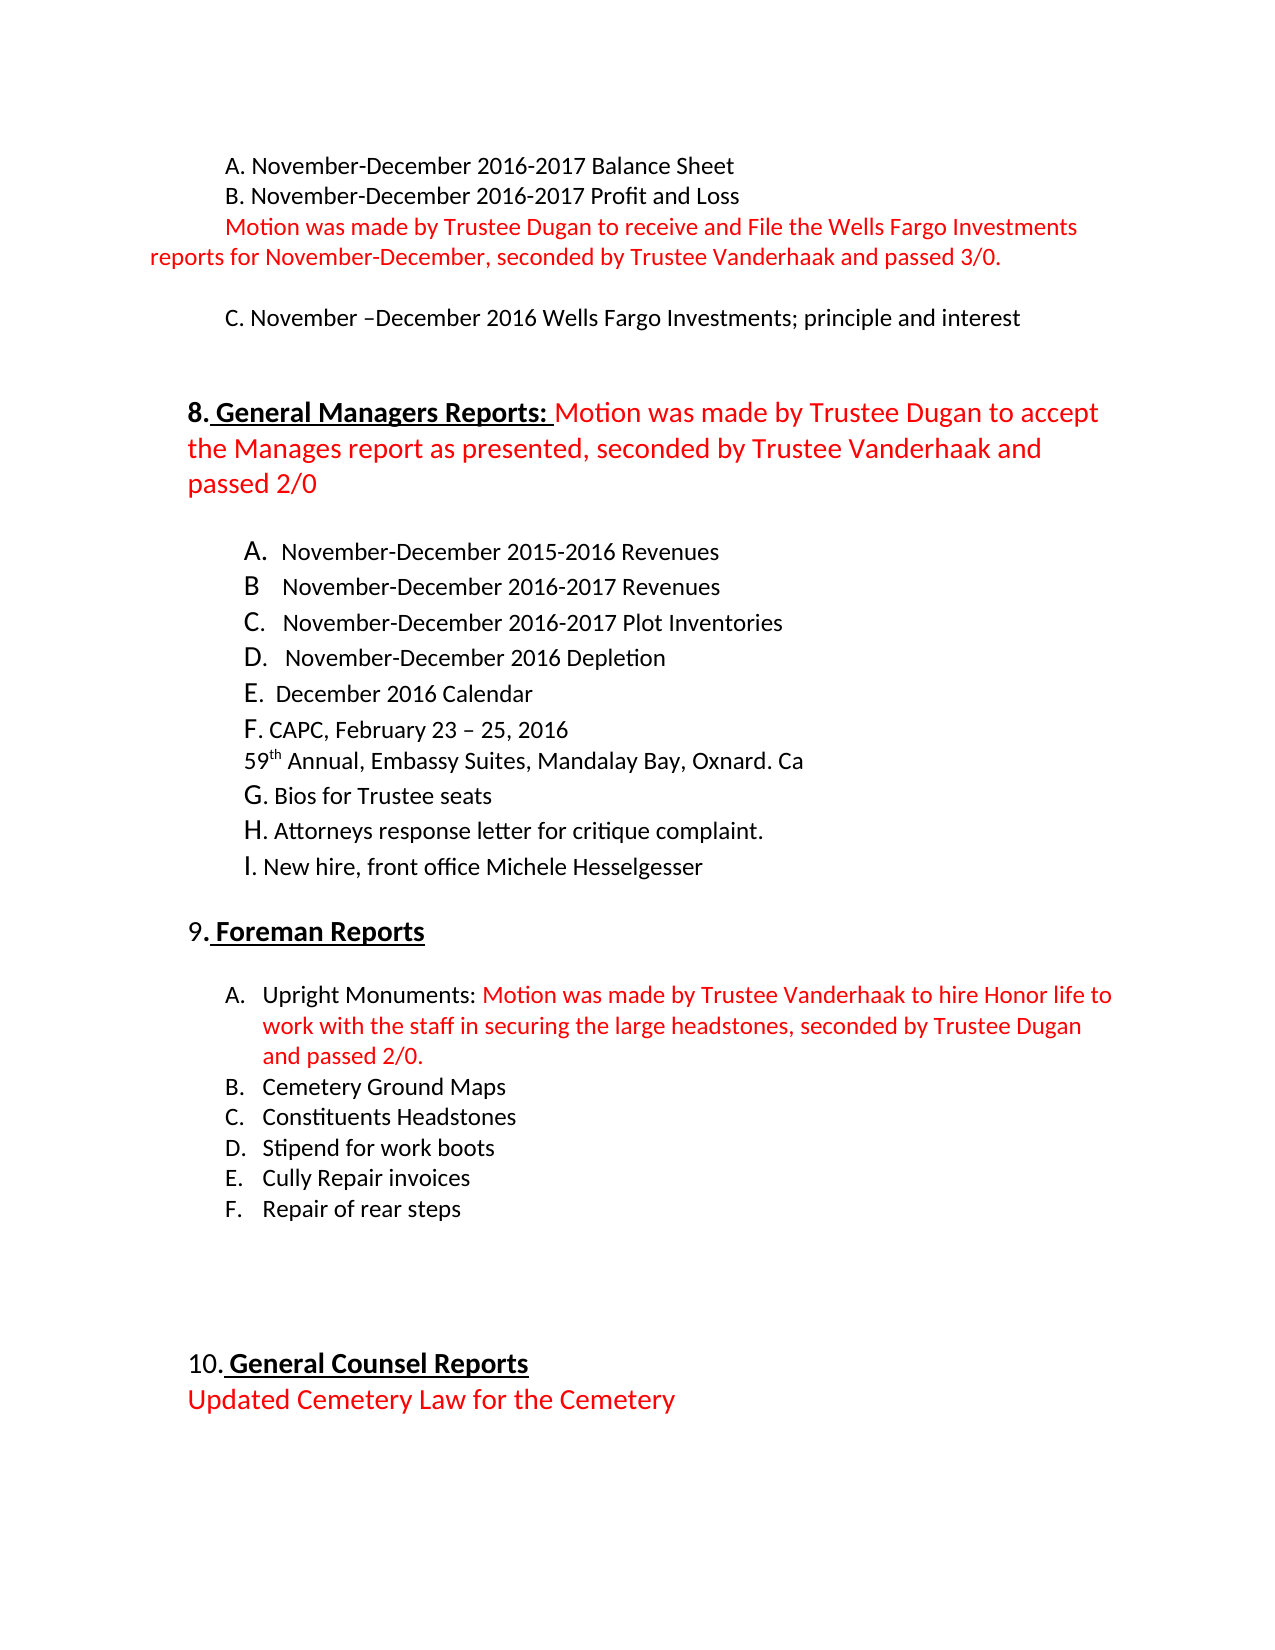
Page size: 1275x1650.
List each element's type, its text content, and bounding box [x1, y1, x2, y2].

text 8. General Managers Reports: Motion was made by Trustee Dugan to accept the Manages report as presented, seconded by Trustee Vanderhaak and passed 2/0 [187, 394, 1125, 501]
text I. New hire, front office Michele Hesselgesser [169, 847, 1125, 883]
text G. Bios for Trustee seats [169, 776, 1125, 811]
text 10. General Counsel Reports [187, 1346, 1125, 1381]
list Constituents Headstones [225, 1101, 1125, 1132]
text B. November-December 2016-2017 Profit and Loss [150, 181, 1125, 211]
list Stipend for work boots [225, 1132, 1125, 1162]
text F. CAPC, February 23 – 25, 2016 [169, 710, 1125, 745]
list Cully Repair invoices [225, 1162, 1125, 1193]
text Updated Cemetery Law for the Cemetery [187, 1381, 1125, 1417]
list Repair of rear steps [225, 1193, 1125, 1223]
text 59th Annual, Embassy Suites, Mandalay Bay, Oxnard. Ca [169, 745, 1125, 776]
text B November-December 2016-2017 Revenues [244, 567, 1125, 603]
list Cemetery Ground Maps [225, 1071, 1125, 1101]
list November-December 2015-2016 Revenues [244, 532, 1125, 567]
text C. November –December 2016 Wells Fargo Investments; principle and interest [150, 303, 1125, 333]
text Motion was made by Trustee Dugan to receive and File the Wells Fargo Investments reports for November-December, seconded by Trustee Vanderhaak and passed 3/0. [150, 211, 1125, 272]
list Upright Monuments: Motion was made by Trustee Vanderhaak to hire Honor life to work with the staff in securing the large headstones, seconded by Trustee Dugan and passed 2/0. [225, 979, 1125, 1071]
text H. Attorneys response letter for critique complaint. [169, 811, 1125, 847]
text 9. Foreman Reports [187, 913, 1125, 949]
text D. November-December 2016 Depletion [244, 638, 1125, 674]
text C. November-December 2016-2017 Plot Inventories [244, 603, 1125, 638]
text A. November-December 2016-2017 Balance Sheet [225, 150, 1125, 181]
text E. December 2016 Calendar [169, 674, 1125, 710]
